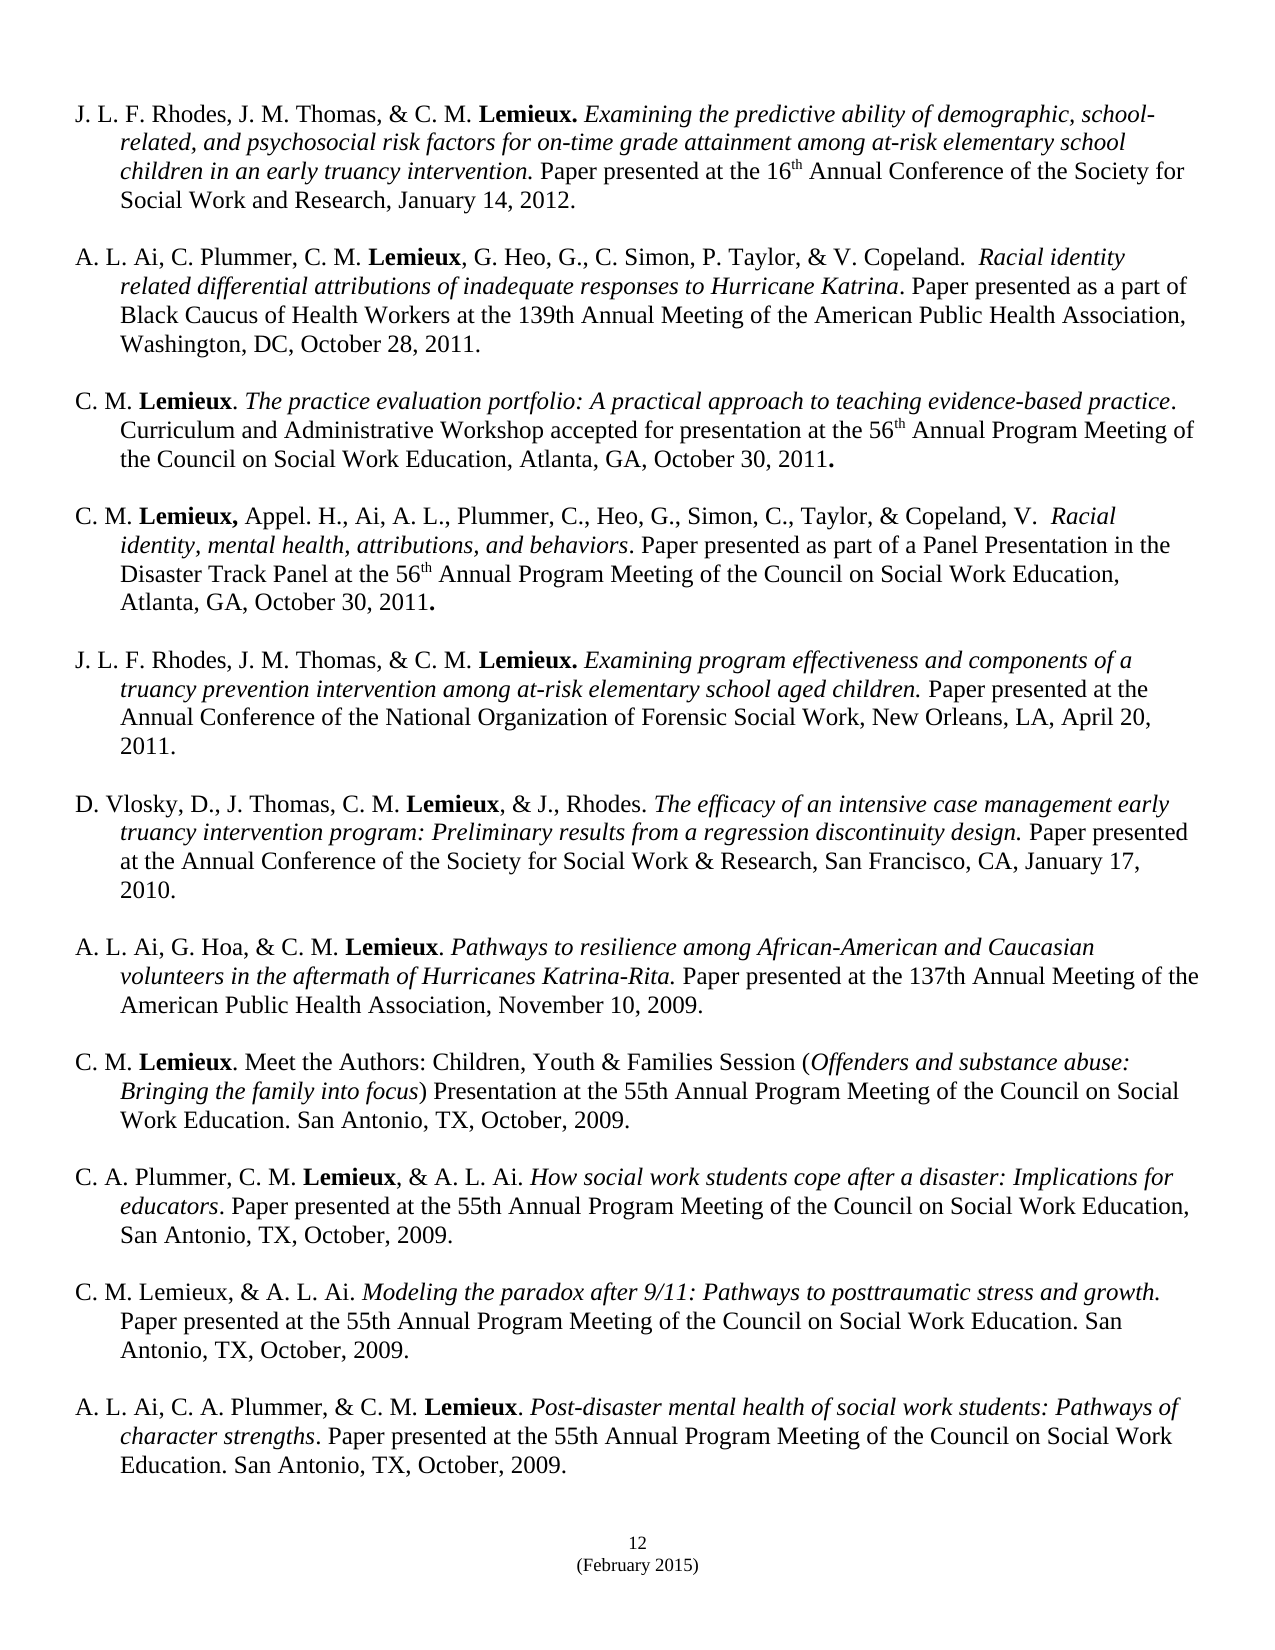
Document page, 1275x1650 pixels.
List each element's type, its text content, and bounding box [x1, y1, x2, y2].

text C. M. Lemieux, Appel. H., Ai, A. L., Plummer, C., Heo, G., Simon, C., Taylor, & Copeland, V. Racial identity, mental health, attributions, and behaviors. Paper presented as part of a Panel Presentation in the Disaster Track Panel at the 56th Annual Program Meeting of the Council on Social Work Education, Atlanta, GA, October 30, 2011. [75, 501, 1200, 616]
text A. L. Ai, G. Hoa, & C. M. Lemieux. Pathways to resilience among African-American and Caucasian volunteers in the aftermath of Hurricanes Katrina-Rita. Paper presented at the 137th Annual Meeting of the American Public Health Association, November 10, 2009. [75, 932, 1200, 1019]
text C. M. Lemieux. The practice evaluation portfolio: A practical approach to teaching evidence-based practice. Curriculum and Administrative Workshop accepted for presentation at the 56th Annual Program Meeting of the Council on Social Work Education, Atlanta, GA, October 30, 2011. [75, 386, 1200, 472]
text D. Vlosky, D., J. Thomas, C. M. Lemieux, & J., Rhodes. The efficacy of an intensive case management early truancy intervention program: Preliminary results from a regression discontinuity design. Paper presented at the Annual Conference of the Society for Social Work & Research, San Francisco, CA, January 17, 2010. [75, 789, 1200, 904]
text C. A. Plummer, C. M. Lemieux, & A. L. Ai. How social work students cope after a disaster: Implications for educators. Paper presented at the 55th Annual Program Meeting of the Council on Social Work Education, San Antonio, TX, October, 2009. [75, 1162, 1200, 1249]
text A. L. Ai, C. Plummer, C. M. Lemieux, G. Heo, G., C. Simon, P. Taylor, & V. Copeland. Racial identity related differential attributions of inadequate responses to Hurricane Katrina. Paper presented as a part of Black Caucus of Health Workers at the 139th Annual Meeting of the American Public Health Association, Washington, DC, October 28, 2011. [75, 242, 1200, 357]
text J. L. F. Rhodes, J. M. Thomas, & C. M. Lemieux. Examining program effectiveness and components of a truancy prevention intervention among at-risk elementary school aged children. Paper presented at the Annual Conference of the National Organization of Forensic Social Work, New Orleans, LA, April 20, 2011. [75, 645, 1200, 760]
text C. M. Lemieux. Meet the Authors: Children, Youth & Families Session (Offenders and substance abuse: Bringing the family into focus) Presentation at the 55th Annual Program Meeting of the Council on Social Work Education. San Antonio, TX, October, 2009. [75, 1047, 1200, 1134]
text J. L. F. Rhodes, J. M. Thomas, & C. M. Lemieux. Examining the predictive ability of demographic, school-related, and psychosocial risk factors for on-time grade attainment among at-risk elementary school children in an early truancy intervention. Paper presented at the 16th Annual Conference of the Society for Social Work and Research, January 14, 2012. [75, 99, 1200, 214]
text A. L. Ai, C. A. Plummer, & C. M. Lemieux. Post-disaster mental health of social work students: Pathways of character strengths. Paper presented at the 55th Annual Program Meeting of the Council on Social Work Education. San Antonio, TX, October, 2009. [75, 1392, 1200, 1479]
text C. M. Lemieux, & A. L. Ai. Modeling the paradox after 9/11: Pathways to posttraumatic stress and growth. Paper presented at the 55th Annual Program Meeting of the Council on Social Work Education. San Antonio, TX, October, 2009. [75, 1277, 1200, 1364]
